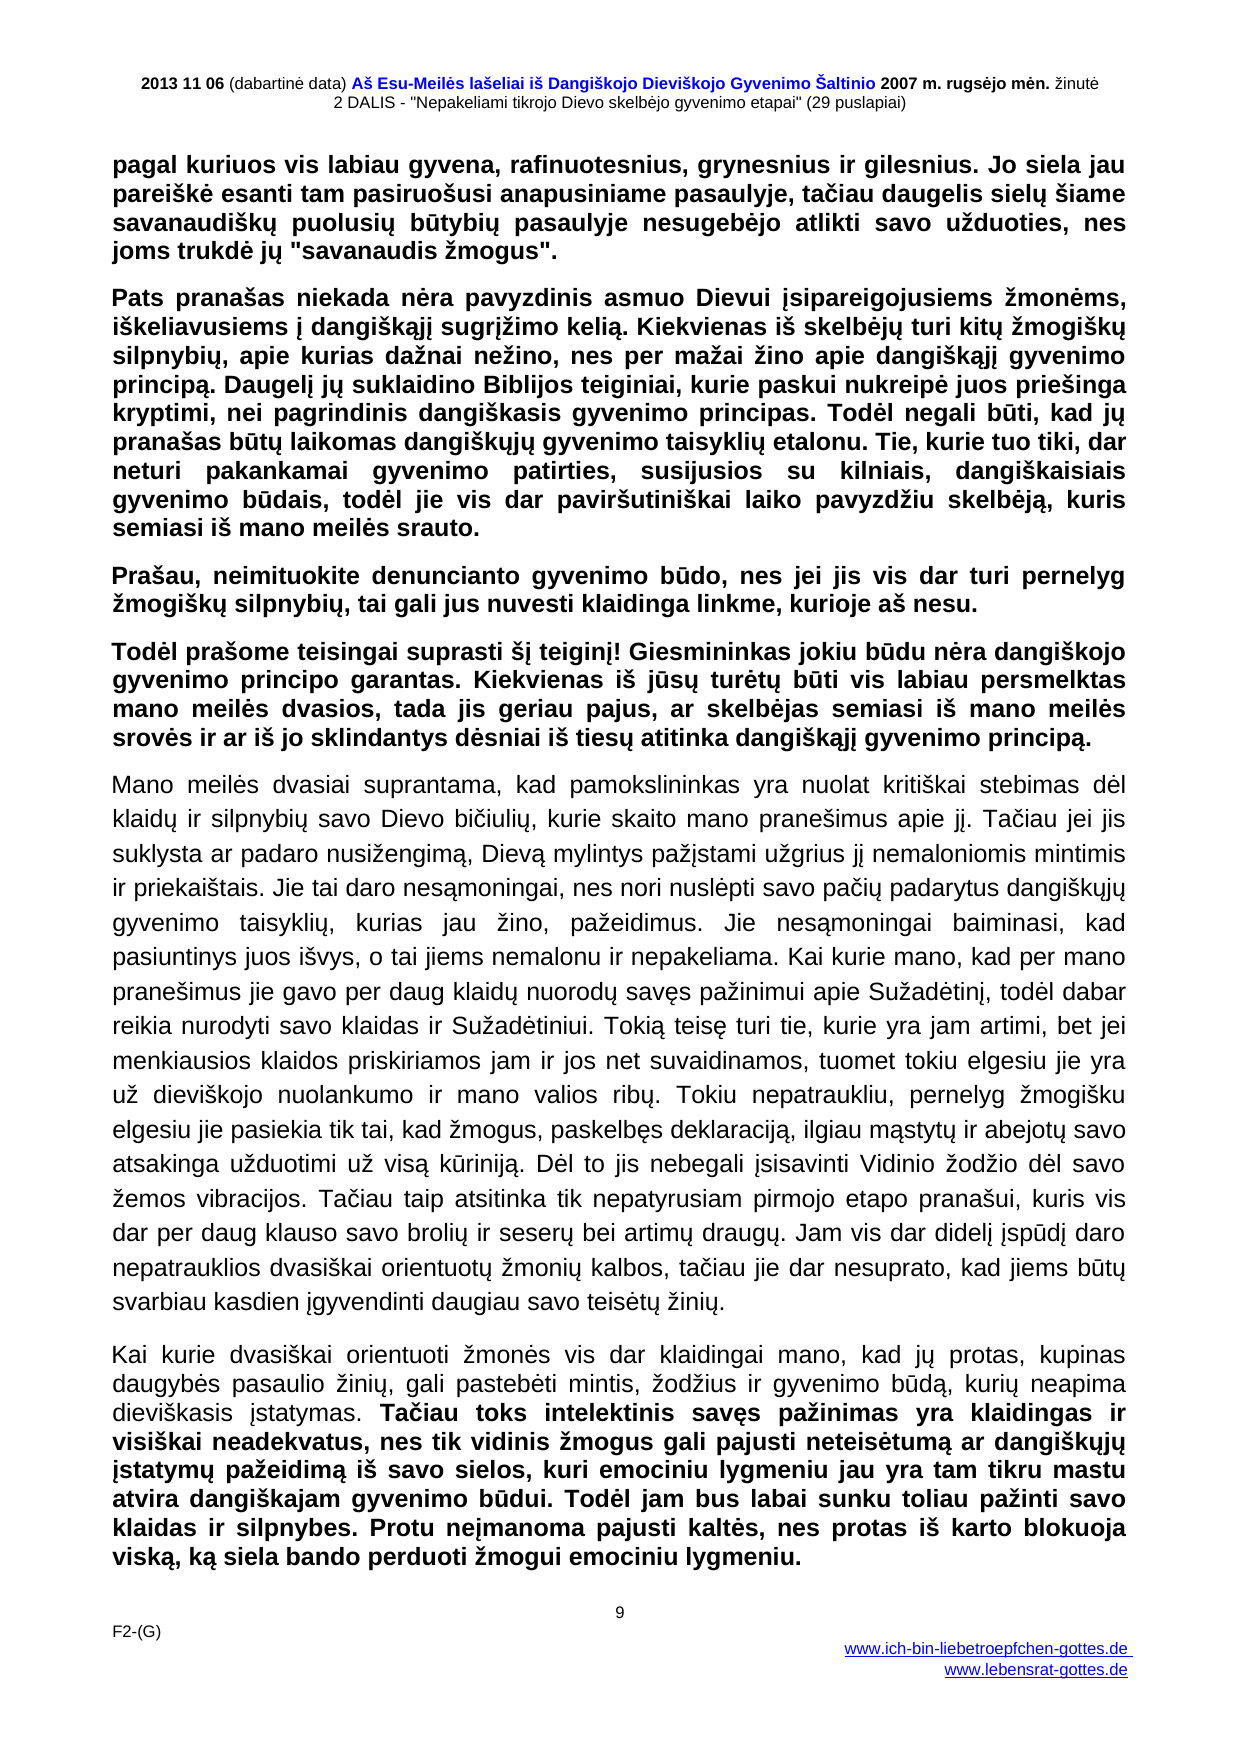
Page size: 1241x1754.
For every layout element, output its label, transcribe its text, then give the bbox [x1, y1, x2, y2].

text Prašau, neimituokite denuncianto gyvenimo būdo, nes jei jis vis dar turi pernelyg žmogiškų silpnybių, tai gali jus nuvesti klaidinga linkme, kurioje aš nesu. [111, 561, 1128, 618]
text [111, 150, 1128, 265]
text Mano meilės dvasiai suprantama, kad pamokslininkas yra nuolat kritiškai stebimas dėl klaidų ir silpnybių savo Dievo bičiulių, kurie skaito mano pranešimus apie jį. Tačiau jei jis suklysta ar padaro nusižengimą, Dievą mylintys pažįstami užgrius jį nemaloniomis mintimis ir priekaištais. Jie tai daro nesąmoningai, nes nori nuslėpti savo pačių padarytus dangiškųjų gyvenimo taisyklių, kurias jau žino, pažeidimus. Jie nesąmoningai baiminasi, kad pasiuntinys juos išvys, o tai jiems nemalonu ir nepakeliama. Kai kurie mano, kad per mano pranešimus jie gavo per daug klaidų nuorodų savęs pažinimui apie Sužadėtinį, todėl dabar reikia nurodyti savo klaidas ir Sužadėtiniui. Tokią teisę turi tie, kurie yra jam artimi, bet jei menkiausios klaidos priskiriamos jam ir jos net suvaidinamos, tuomet tokiu elgesiu jie yra už dieviškojo nuolankumo ir mano valios ribų. Tokiu nepatraukliu, pernelyg žmogišku elgesiu jie pasiekia tik tai, kad žmogus, paskelbęs deklaraciją, ilgiau mąstytų ir abejotų savo atsakinga užduotimi už visą kūriniją. Dėl to jis nebegali įsisavinti Vidinio žodžio dėl savo žemos vibracijos. Tačiau taip atsitinka tik nepatyrusiam pirmojo etapo pranašui, kuris vis dar per daug klauso savo brolių ir seserų bei artimų draugų. Jam vis dar didelį įspūdį daro nepatrauklios dvasiškai orientuotų žmonių kalbos, tačiau jie dar nesuprato, kad jiems būtų svarbiau kasdien įgyvendinti daugiau savo teisėtų žinių. [111, 770, 1128, 1316]
text Kai kurie dvasiškai orientuoti žmonės vis dar klaidingai mano, kad jų protas, kupinas daugybės pasaulio žinių, gali pastebėti mintis, žodžius ir gyvenimo būdą, kurių neapima dieviškasis įstatymas. Tačiau toks intelektinis savęs pažinimas yra klaidingas ir visiškai neadekvatus, nes tik vidinis žmogus gali pajusti neteisėtumą ar dangiškųjų įstatymų pažeidimą iš savo sielos, kuri emociniu lygmeniu jau yra tam tikru mastu atvira dangiškajam gyvenimo būdui. Todėl jam bus labai sunku toliau pažinti savo klaidas ir silpnybes. Protu neįmanoma pajusti kaltės, nes protas iš karto blokuoja viską, ką siela bando perduoti žmogui emociniu lygmeniu. [111, 1340, 1128, 1570]
text Pats pranašas niekada nėra pavyzdinis asmuo Dievui įsipareigojusiems žmonėms, iškeliavusiems į dangiškąjį sugrįžimo kelią. Kiekvienas iš skelbėjų turi kitų žmogiškų silpnybių, apie kurias dažnai nežino, nes per mažai žino apie dangiškąjį gyvenimo principą. Daugelį jų suklaidino Biblijos teiginiai, kurie paskui nukreipė juos priešinga kryptimi, nei pagrindinis dangiškasis gyvenimo principas. Todėl negali būti, kad jų pranašas būtų laikomas dangiškųjų gyvenimo taisyklių etalonu. Tie, kurie tuo tiki, dar neturi pakankamai gyvenimo patirties, susijusios su kilniais, dangiškaisiais gyvenimo būdais, todėl jie vis dar paviršutiniškai laiko pavyzdžiu skelbėją, kuris semiasi iš mano meilės srauto. [111, 283, 1128, 542]
text Todėl prašome teisingai suprasti šį teiginį! Giesmininkas jokiu būdu nėra dangiškojo gyvenimo principo garantas. Kiekvienas iš jūsų turėtų būti vis labiau persmelktas mano meilės dvasios, tada jis geriau pajus, ar skelbėjas semiasi iš mano meilės srovės ir ar iš jo sklindantys dėsniai iš tiesų atitinka dangiškąjį gyvenimo principą. [111, 637, 1128, 752]
